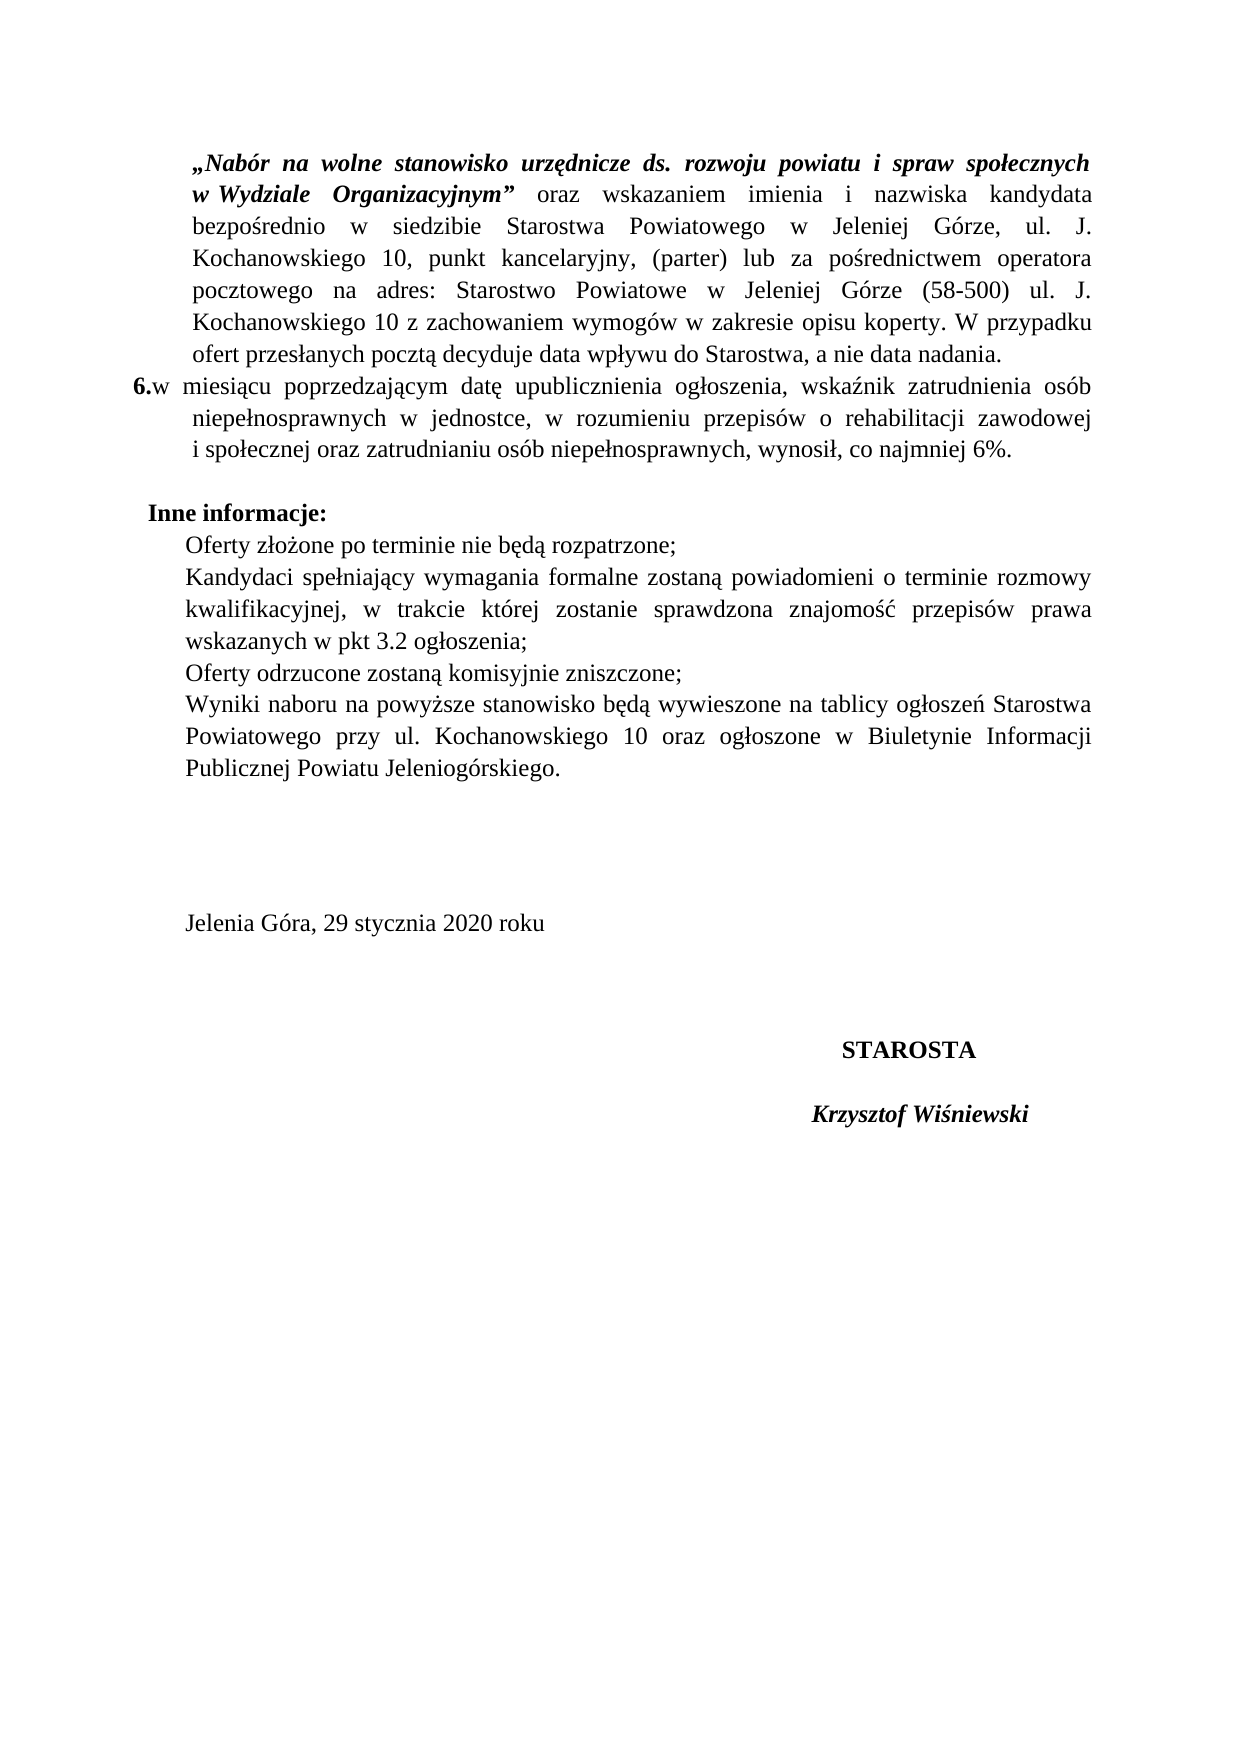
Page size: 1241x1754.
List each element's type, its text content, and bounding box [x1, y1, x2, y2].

list Oferty złożone po terminie nie będą rozpatrzone; [148, 530, 1093, 559]
list Oferty odrzucone zostaną komisyjnie zniszczone; [148, 658, 1093, 686]
text STAROSTA [767, 1035, 1093, 1064]
list Wyniki naboru na powyższe stanowisko będą wywieszone na tablicy ogłoszeń Starostwa Powiatowego przy ul. Kochanowskiego 10 oraz ogłoszone w Biuletynie Informacji Publicznej Powiatu Jeleniogórskiego. [148, 689, 1093, 782]
text Inne informacje: [148, 498, 1093, 527]
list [154, 148, 1093, 368]
list w miesiącu poprzedzającym datę upublicznienia ogłoszenia, wskaźnik zatrudnienia osób niepełnosprawnych w jednostce, w rozumieniu przepisów o rehabilitacji zawodowej i społecznej oraz zatrudnianiu osób niepełnosprawnych, wynosił, co najmniej 6%. [133, 371, 1093, 463]
text Krzysztof Wiśniewski [767, 1099, 1093, 1128]
list Kandydaci spełniający wymagania formalne zostaną powiadomieni o terminie rozmowy kwalifikacyjnej, w trakcie której zostanie sprawdzona znajomość przepisów prawa wskazanych w pkt 3.2 ogłoszenia; [148, 562, 1093, 654]
text Jelenia Góra, 29 stycznia 2020 roku [185, 908, 1093, 937]
